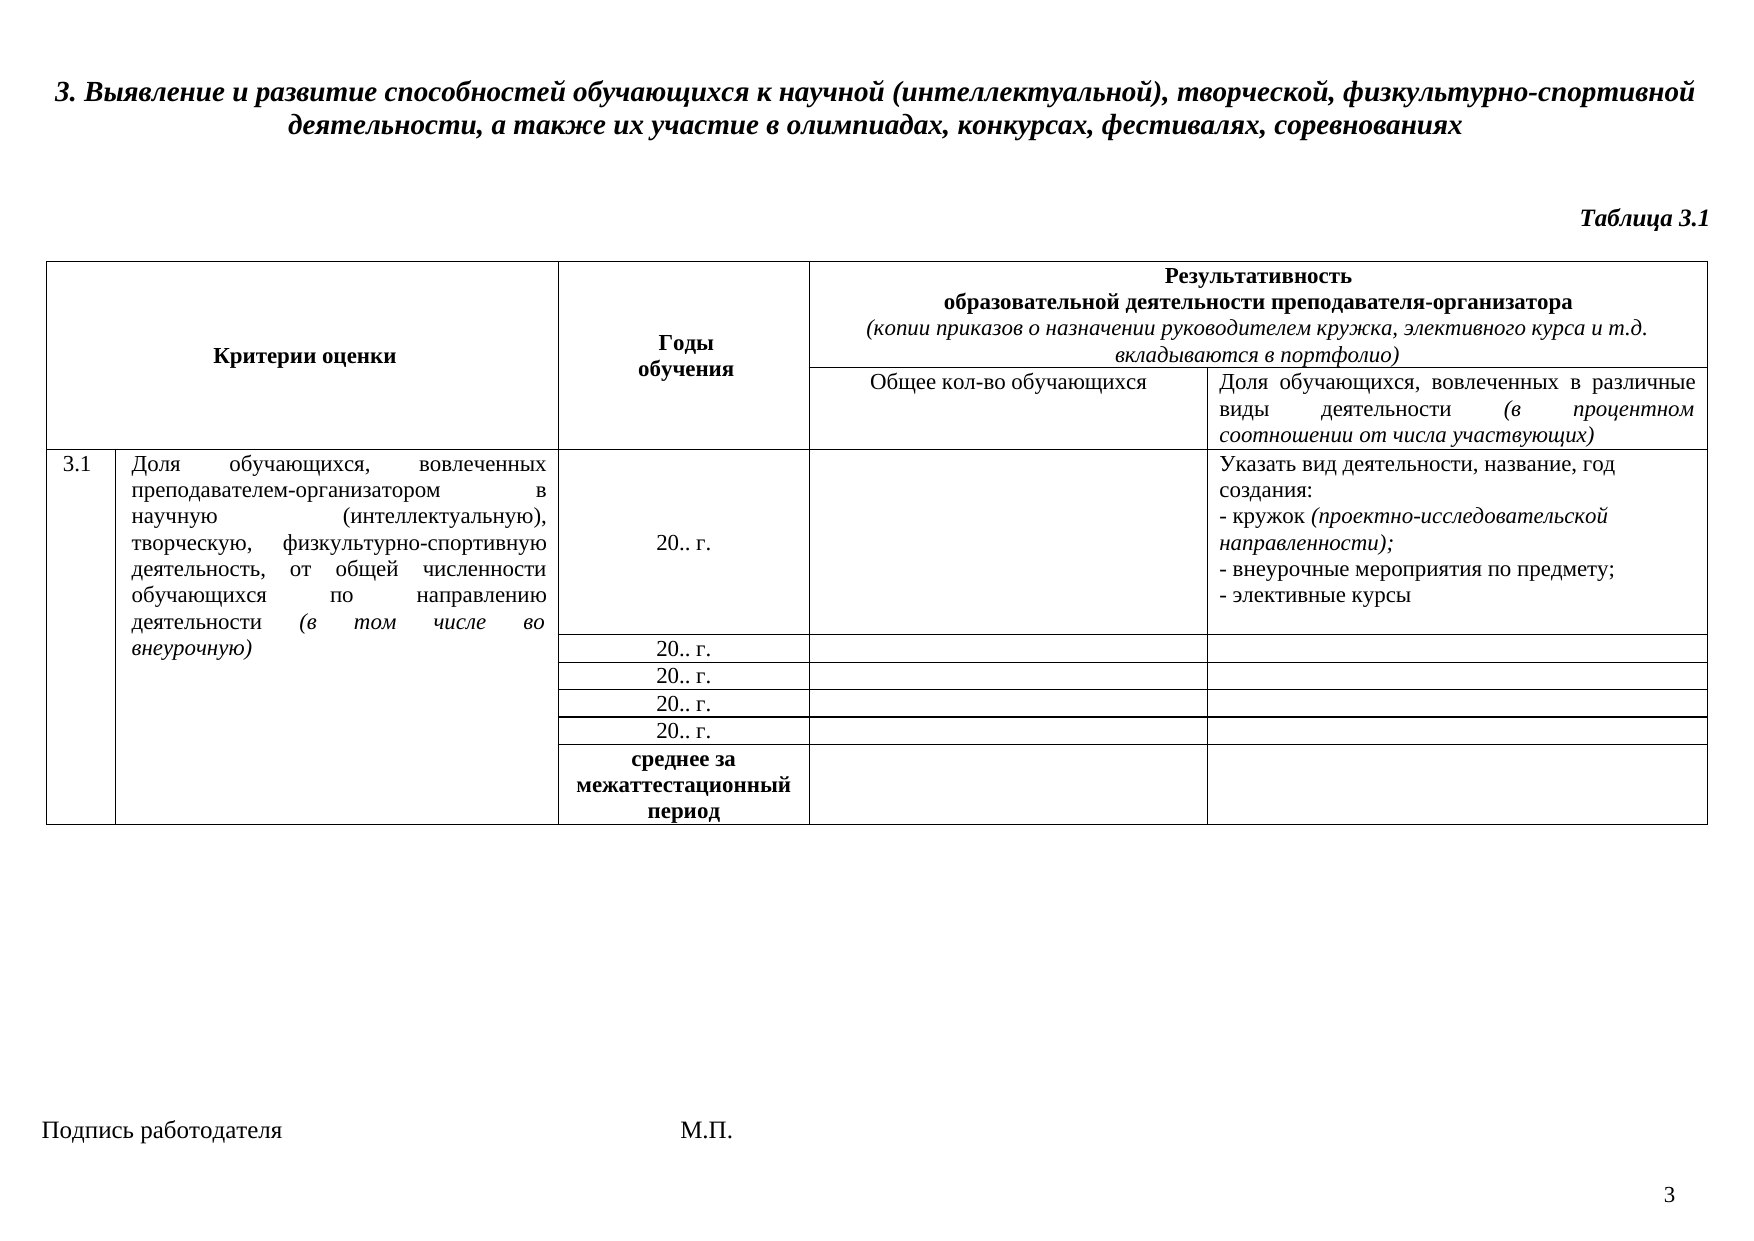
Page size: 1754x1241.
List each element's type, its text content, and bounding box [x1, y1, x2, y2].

table_cell [810, 635, 1207, 662]
table_cell [1208, 635, 1707, 662]
table_cell [810, 663, 1207, 689]
table_cell [810, 690, 1207, 716]
table_cell [810, 450, 1207, 634]
table_cell Указать вид деятельности, название, год создания: - кружок (проектно-исследовательской направленности); - внеурочные мероприятия по предмету; - элективные курсы [1208, 450, 1707, 634]
table_cell [1208, 718, 1707, 744]
text Подпись работодателя М.П. [41, 851, 1713, 1144]
table_header Результативность образовательной деятельности преподавателя-организатора (копии приказов о назначении руководителем кружка, элективного курса и т.д. вкладываются в портфолио) [810, 262, 1707, 367]
table_cell Доля обучающихся, вовлеченных в различные виды деятельности (в процентном соотношении от числа участвующих) [1208, 368, 1707, 449]
table_cell Общее кол-во обучающихся [810, 368, 1207, 449]
table_cell 3.1 [47, 450, 115, 824]
table_cell 20.. г. [559, 718, 809, 744]
table_cell 20.. г. [559, 663, 809, 689]
table_cell среднее за межаттестационный период [559, 745, 809, 824]
table_cell [810, 718, 1207, 744]
table_cell 20.. г. [559, 635, 809, 662]
text Таблица 3.1 [41, 203, 1713, 232]
table_cell [1208, 690, 1707, 716]
table_cell [810, 745, 1207, 824]
table_cell [1208, 745, 1707, 824]
table_header Годы обучения [559, 262, 809, 449]
table_cell 20.. г. [559, 690, 809, 716]
table_header Критерии оценки [47, 262, 558, 449]
table_cell [1208, 663, 1707, 689]
table_cell Доля обучающихся, вовлеченных преподавателем-организатором в научную (интеллектуальную), творческую, физкультурно-спортивную деятельность, от общей численности обучающихся по направлению деятельности (в том числе во внеурочную) [116, 450, 558, 824]
table_cell 20.. г. [559, 450, 809, 634]
text 3. Выявление и развитие способностей обучающихся к научной (интеллектуальной), творческой, физкультурно-спортивной деятельности, а также их участие в олимпиадах, конкурсах, фестивалях, соревнованиях [41, 74, 1713, 141]
